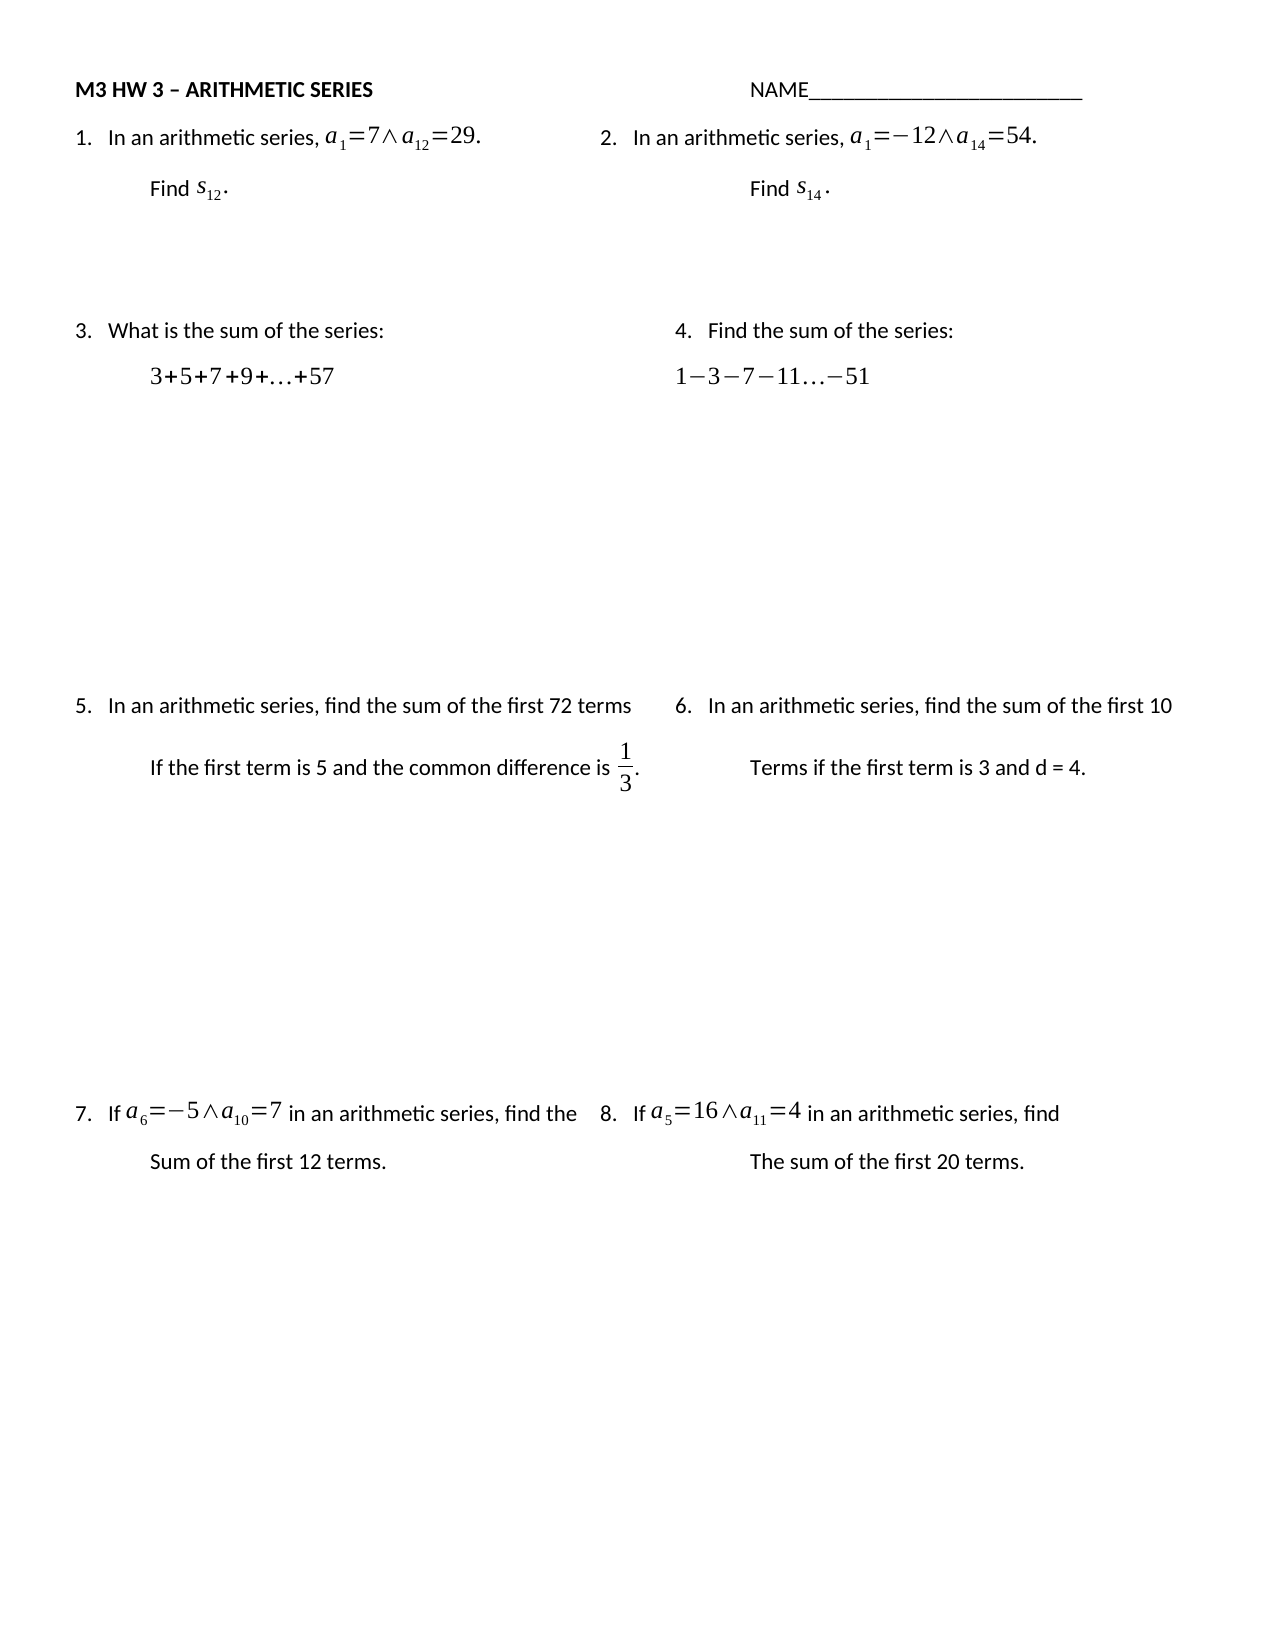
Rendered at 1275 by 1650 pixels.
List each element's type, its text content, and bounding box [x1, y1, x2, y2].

text 1. In an arithmetic series, 2. In an arithmetic series, [75, 122, 1200, 153]
text M3 HW 3 – ARITHMETIC SERIES NAME________________________ [75, 75, 1200, 103]
text 3. What is the sum of the series: 4. Find the sum of the series: [75, 316, 1200, 344]
text If the first term is 5 and the common difference is . Terms if the first term is 3 and d = 4. [75, 738, 1200, 797]
text Sum of the first 12 terms. The sum of the first 20 terms. [75, 1147, 1200, 1175]
text 7. If in an arithmetic series, find the 8. If in an arithmetic series, find [75, 1097, 1200, 1128]
text 5. In an arithmetic series, find the sum of the first 72 terms 6. In an arithmetic series, find the sum of the first 10 [75, 691, 1200, 719]
text Find Find [75, 172, 1200, 203]
